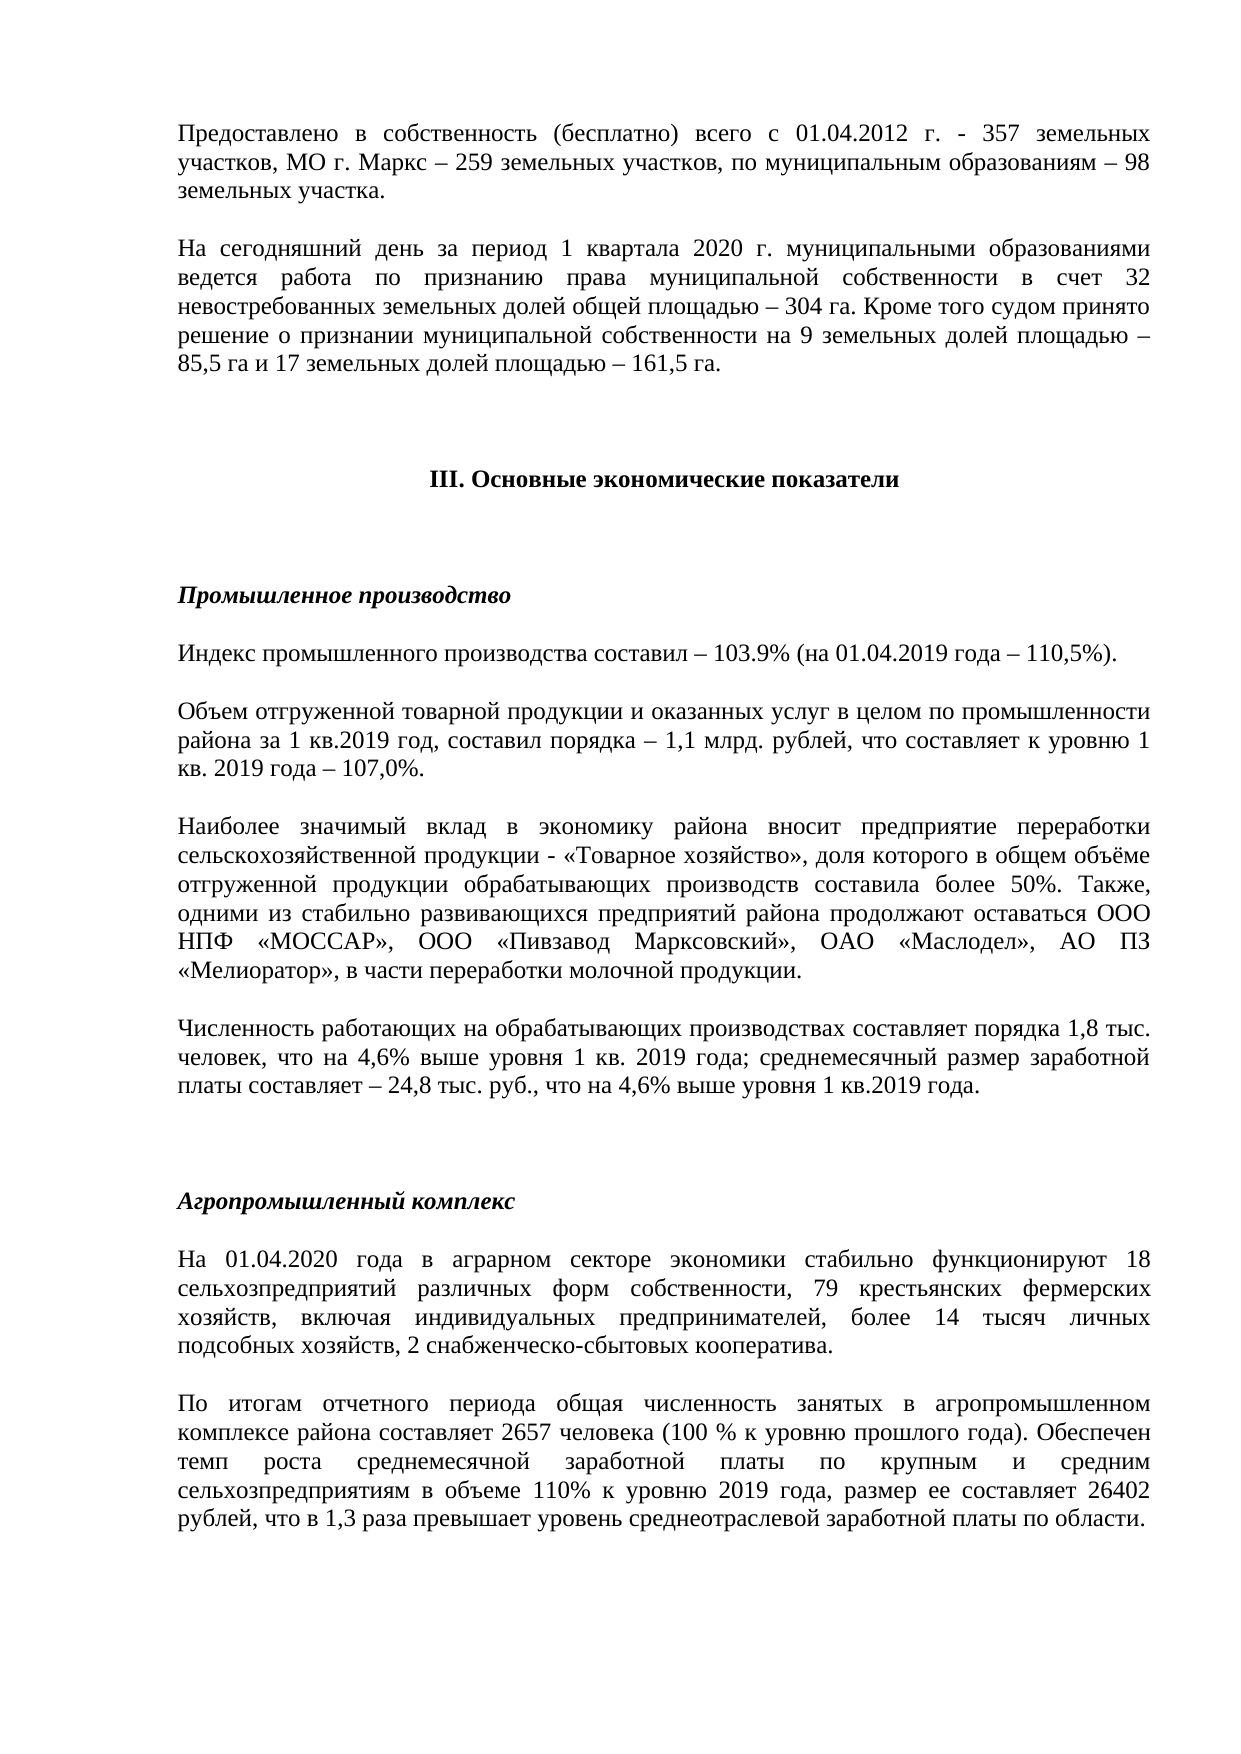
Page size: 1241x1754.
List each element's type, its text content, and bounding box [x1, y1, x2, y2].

text Наиболее значимый вклад в экономику района вносит предприятие переработки сельскохозяйственной продукции - «Товарное хозяйство», доля которого в общем объёме отгруженной продукции обрабатывающих производств составила более 50%. Также, одними из стабильно развивающихся предприятий района продолжают оставаться ООО НПФ «МОССАР», ООО «Пивзавод Марксовский», ОАО «Маслодел», АО ПЗ «Мелиоратор», в части переработки молочной продукции. [177, 811, 1152, 984]
text На 01.04.2020 года в аграрном секторе экономики стабильно функционируют 18 сельхозпредприятий различных форм собственности, 79 крестьянских фермерских хозяйств, включая индивидуальных предпринимателей, более 14 тысяч личных подсобных хозяйств, 2 снабженческо-сбытовых кооператива. [177, 1244, 1152, 1359]
text Индекс промышленного производства составил – 103.9% (на 01.04.2019 года – 110,5%). [177, 638, 1152, 667]
text Предоставлено в собственность (бесплатно) всего с 01.04.2012 г. - 357 земельных участков, МО г. Маркс – 259 земельных участков, по муниципальным образованиям – 98 земельных участка. [177, 118, 1152, 204]
text На сегодняшний день за период 1 квартала 2020 г. муниципальными образованиями ведется работа по признанию права муниципальной собственности в счет 32 невостребованных земельных долей общей площадью – 304 га. Кроме того судом принято решение о признании муниципальной собственности на 9 земельных долей площадью – 85,5 га и 17 земельных долей площадью – 161,5 га. [177, 233, 1152, 377]
text III. Основные экономические показатели [177, 464, 1152, 493]
text Промышленное производство [177, 580, 1152, 609]
text Численность работающих на обрабатывающих производствах составляет порядка 1,8 тыс. человек, что на 4,6% выше уровня 1 кв. 2019 года; среднемесячный размер заработной платы составляет – 24,8 тыс. руб., что на 4,6% выше уровня 1 кв.2019 года. [177, 1013, 1152, 1099]
text Агропромышленный комплекс [177, 1186, 1152, 1215]
text По итогам отчетного периода общая численность занятых в агропромышленном комплексе района составляет 2657 человека (100 % к уровню прошлого года). Обеспечен темп роста среднемесячной заработной платы по крупным и средним сельхозпредприятиям в объеме 110% к уровню 2019 года, размер ее составляет 26402 рублей, что в 1,3 раза превышает уровень среднеотраслевой заработной платы по области. [177, 1388, 1152, 1532]
text Объем отгруженной товарной продукции и оказанных услуг в целом по промышленности района за 1 кв.2019 год, составил порядка – 1,1 млрд. рублей, что составляет к уровню 1 кв. 2019 года – 107,0%. [177, 696, 1152, 782]
